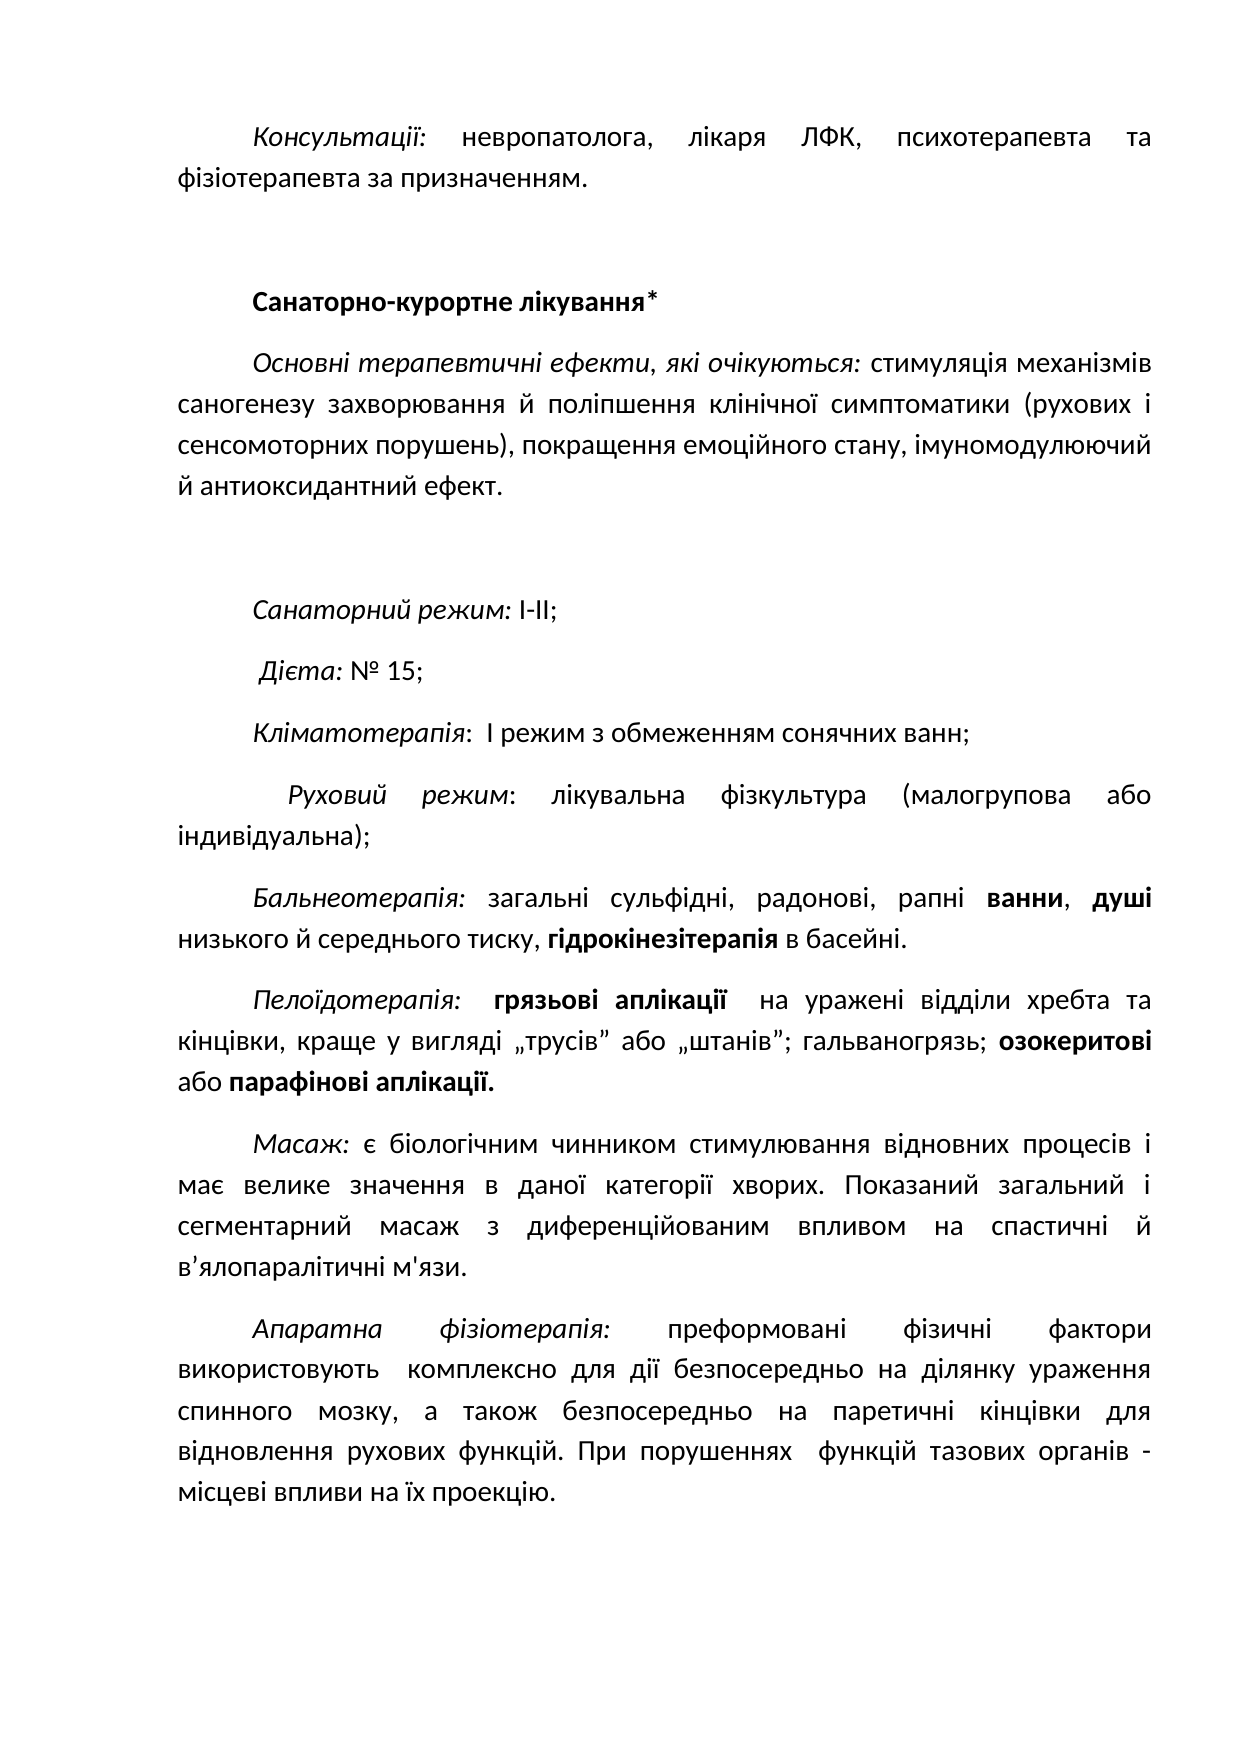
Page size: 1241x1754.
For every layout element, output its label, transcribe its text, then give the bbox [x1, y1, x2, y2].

text Основні терапевтичні ефекти, які очікуються: стимуляція механізмів саногенезу захворювання й поліпшення клінічної симптоматики (рухових і сенсомоторних порушень), покращення емоційного стану, імуномодулюючий й антиоксидантний ефект. [177, 344, 1152, 503]
text Санаторно-курортне лікування* [177, 283, 1152, 318]
text Санаторний режим: І-ІІ; [177, 591, 1152, 626]
text Бальнеотерапія: загальні сульфідні, радонові, рапні ванни, душі низького й середнього тиску, гідрокінезітерапія в басейні. [177, 879, 1152, 955]
text Дієта: № 15; [177, 652, 1152, 688]
text Пелоїдотерапія: грязьові аплікації на уражені відділи хребта та кінцівки, краще у вигляді „трусів” або „штанів”; гальваногрязь; озокеритові або парафінові аплікації. [177, 981, 1152, 1099]
text Руховий режим: лікувальна фізкультура (малогрупова або індивідуальна); [177, 776, 1152, 853]
text Масаж: є біологічним чинником стимулювання відновних процесів і має велике значення в даної категорії хворих. Показаний загальний і сегментарний масаж з диференційованим впливом на спастичні й в’ялопаралітичні м'язи. [177, 1125, 1152, 1283]
text Консультації: невропатолога, лікаря ЛФК, психотерапевта та фізіотерапевта за призначенням. [177, 118, 1152, 195]
text Апаратна фізіотерапія: преформовані фізичні фактори використовують комплексно для дії безпосередньо на ділянку ураження спинного мозку, а також безпосередньо на паретичні кінцівки для відновлення рухових функцій. При порушеннях функцій тазових органів - місцеві впливи на їх проекцію. [177, 1310, 1152, 1509]
text Кліматотерапія: І режим з обмеженням сонячних ванн; [177, 714, 1152, 750]
